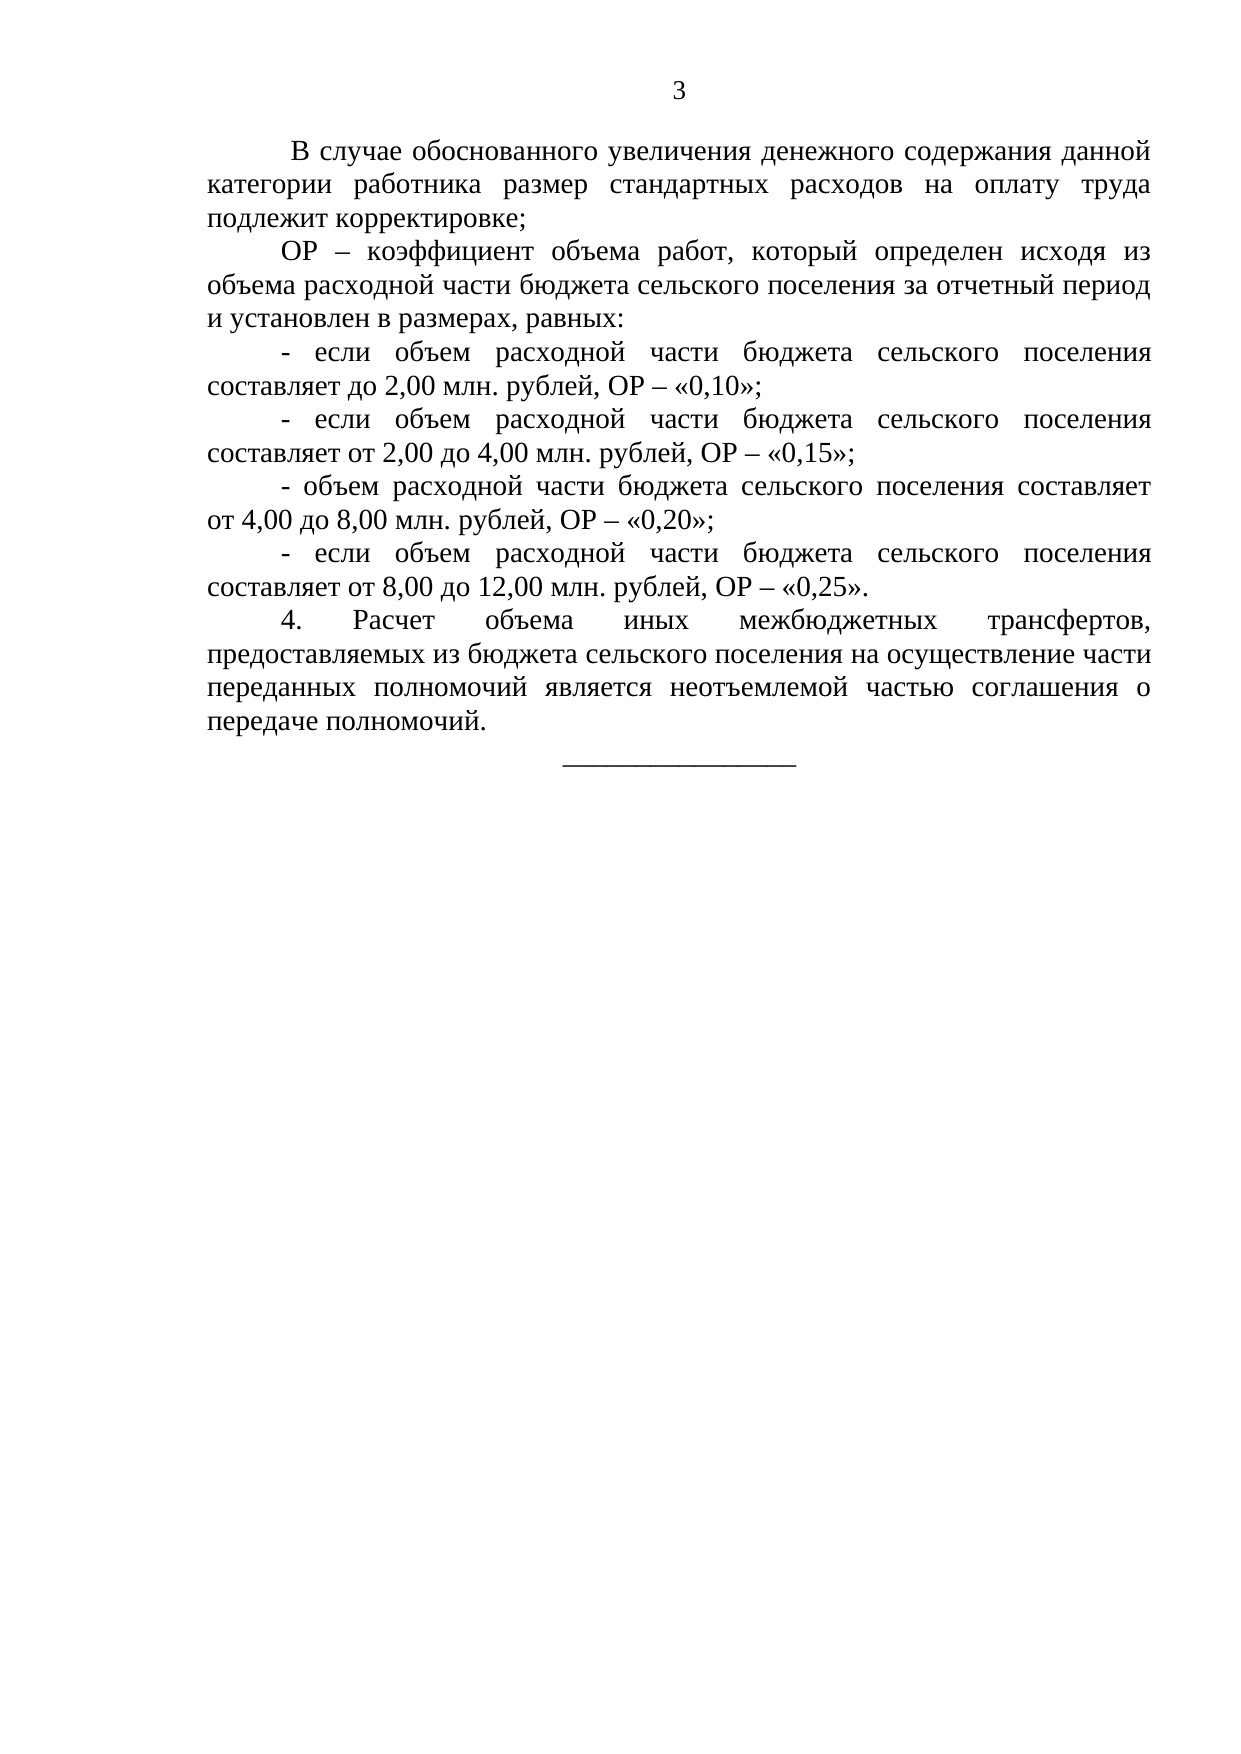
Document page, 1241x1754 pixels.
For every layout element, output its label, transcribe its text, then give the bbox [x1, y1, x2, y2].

text - если объем расходной части бюджета сельского поселения составляет от 2,00 до 4,00 млн. рублей, ОР – «0,15»; [207, 401, 1152, 468]
text 4. Расчет объема иных межбюджетных трансфертов, предоставляемых из бюджета сельского поселения на осуществление части переданных полномочий является неотъемлемой частью соглашения о передаче полномочий. [207, 602, 1152, 737]
text - объем расходной части бюджета сельского поселения составляет от 4,00 до 8,00 млн. рублей, ОР – «0,20»; [207, 468, 1152, 535]
text - если объем расходной части бюджета сельского поселения составляет от 8,00 до 12,00 млн. рублей, ОР – «0,25». [207, 535, 1152, 602]
text ________________ [207, 737, 1152, 770]
text В случае обоснованного увеличения денежного содержания данной категории работника размер стандартных расходов на оплату труда подлежит корректировке; [207, 133, 1152, 233]
text - если объем расходной части бюджета сельского поселения составляет до 2,00 млн. рублей, ОР – «0,10»; [207, 334, 1152, 401]
text ОР – коэффициент объема работ, который определен исходя из объема расходной части бюджета сельского поселения за отчетный период и установлен в размерах, равных: [207, 233, 1152, 334]
